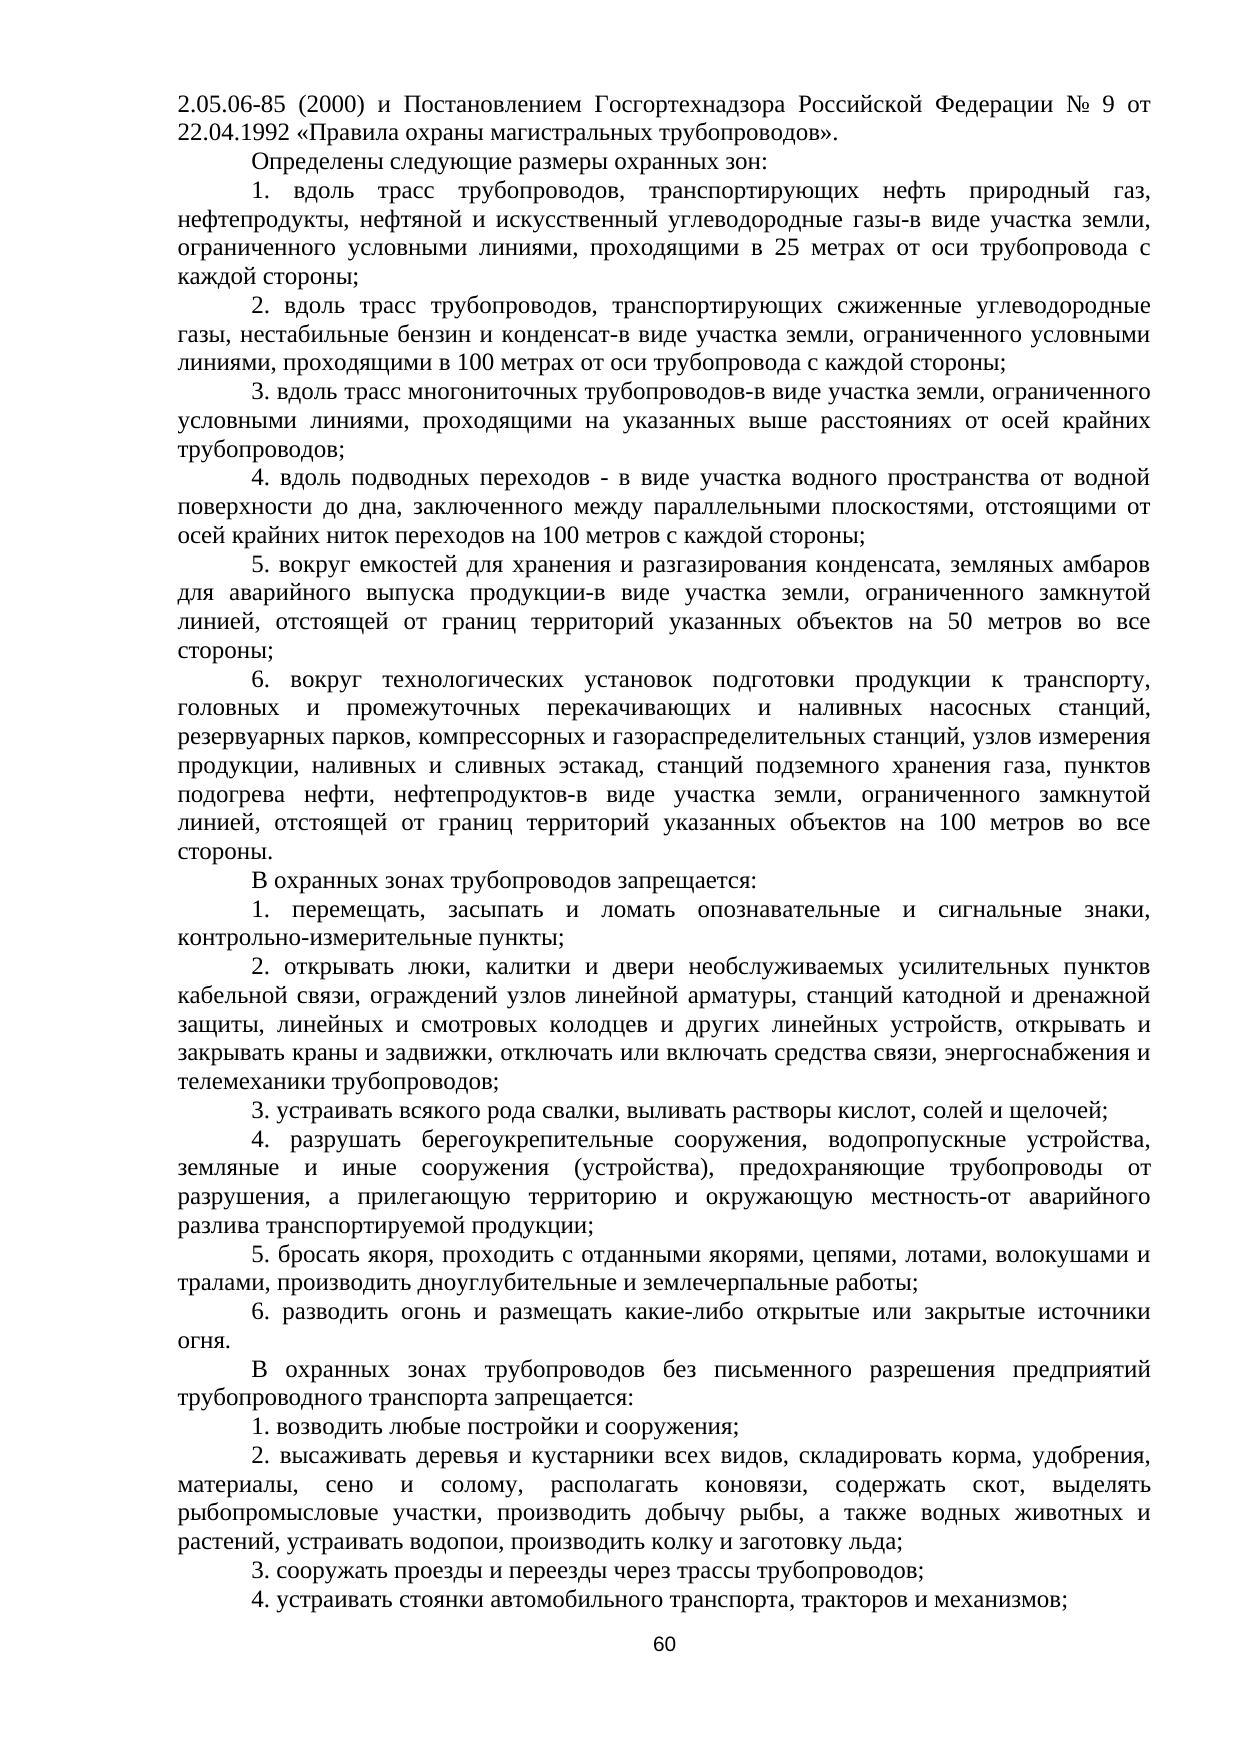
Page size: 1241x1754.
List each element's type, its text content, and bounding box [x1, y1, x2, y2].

text 3. сооружать проезды и переезды через трассы трубопроводов; [177, 1555, 1152, 1584]
text 3. устраивать всякого рода свалки, выливать растворы кислот, солей и щелочей; [177, 1095, 1152, 1124]
text 5. бросать якоря, проходить с отданными якорями, цепями, лотами, волокушами и тралами, производить дноуглубительные и землечерпальные работы; [177, 1239, 1152, 1296]
text 2. открывать люки, калитки и двери необслуживаемых усилительных пунктов кабельной связи, ограждений узлов линейной арматуры, станций катодной и дренажной защиты, линейных и смотровых колодцев и других линейных устройств, открывать и закрывать краны и задвижки, отключать или включать средства связи, энергоснабжения и телемеханики трубопроводов; [177, 951, 1152, 1095]
text 1. перемещать, засыпать и ломать опознавательные и сигнальные знаки, контрольно-измерительные пункты; [177, 894, 1152, 951]
text 1. возводить любые постройки и сооружения; [177, 1411, 1152, 1440]
text 3. вдоль трасс многониточных трубопроводов-в виде участка земли, ограниченного условными линиями, проходящими на указанных выше расстояниях от осей крайних трубопроводов; [177, 376, 1152, 462]
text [177, 89, 1152, 146]
text 5. вокруг емкостей для хранения и разгазирования конденсата, земляных амбаров для аварийного выпуска продукции-в виде участка земли, ограниченного замкнутой линией, отстоящей от границ территорий указанных объектов на 50 метров во все стороны; [177, 549, 1152, 664]
text В охранных зонах трубопроводов запрещается: [177, 865, 1152, 894]
text 2. вдоль трасс трубопроводов, транспортирующих сжиженные углеводородные газы, нестабильные бензин и конденсат-в виде участка земли, ограниченного условными линиями, проходящими в 100 метрах от оси трубопровода с каждой стороны; [177, 290, 1152, 376]
text 2. высаживать деревья и кустарники всех видов, складировать корма, удобрения, материалы, сено и солому, располагать коновязи, содержать скот, выделять рыбопромысловые участки, производить добычу рыбы, а также водных животных и растений, устраивать водопои, производить колку и заготовку льда; [177, 1440, 1152, 1555]
text 6. вокруг технологических установок подготовки продукции к транспорту, головных и промежуточных перекачивающих и наливных насосных станций, резервуарных парков, компрессорных и газораспределительных станций, узлов измерения продукции, наливных и сливных эстакад, станций подземного хранения газа, пунктов подогрева нефти, нефтепродуктов-в виде участка земли, ограниченного замкнутой линией, отстоящей от границ территорий указанных объектов на 100 метров во все стороны. [177, 664, 1152, 865]
text 4. разрушать берегоукрепительные сооружения, водопропускные устройства, земляные и иные сооружения (устройства), предохраняющие трубопроводы от разрушения, а прилегающую территорию и окружающую местность-от аварийного разлива транспортируемой продукции; [177, 1124, 1152, 1239]
text В охранных зонах трубопроводов без письменного разрешения предприятий трубопроводного транспорта запрещается: [177, 1354, 1152, 1411]
text 4. вдоль подводных переходов - в виде участка водного пространства от водной поверхности до дна, заключенного между параллельными плоскостями, отстоящими от осей крайних ниток переходов на 100 метров с каждой стороны; [177, 462, 1152, 549]
text 6. разводить огонь и размещать какие-либо открытые или закрытые источники огня. [177, 1296, 1152, 1354]
text Определены следующие размеры охранных зон: [177, 146, 1152, 175]
text 1. вдоль трасс трубопроводов, транспортирующих нефть природный газ, нефтепродукты, нефтяной и искусственный углеводородные газы-в виде участка земли, ограниченного условными линиями, проходящими в 25 метрах от оси трубопровода с каждой стороны; [177, 175, 1152, 290]
text 4. устраивать стоянки автомобильного транспорта, тракторов и механизмов; [177, 1584, 1152, 1612]
